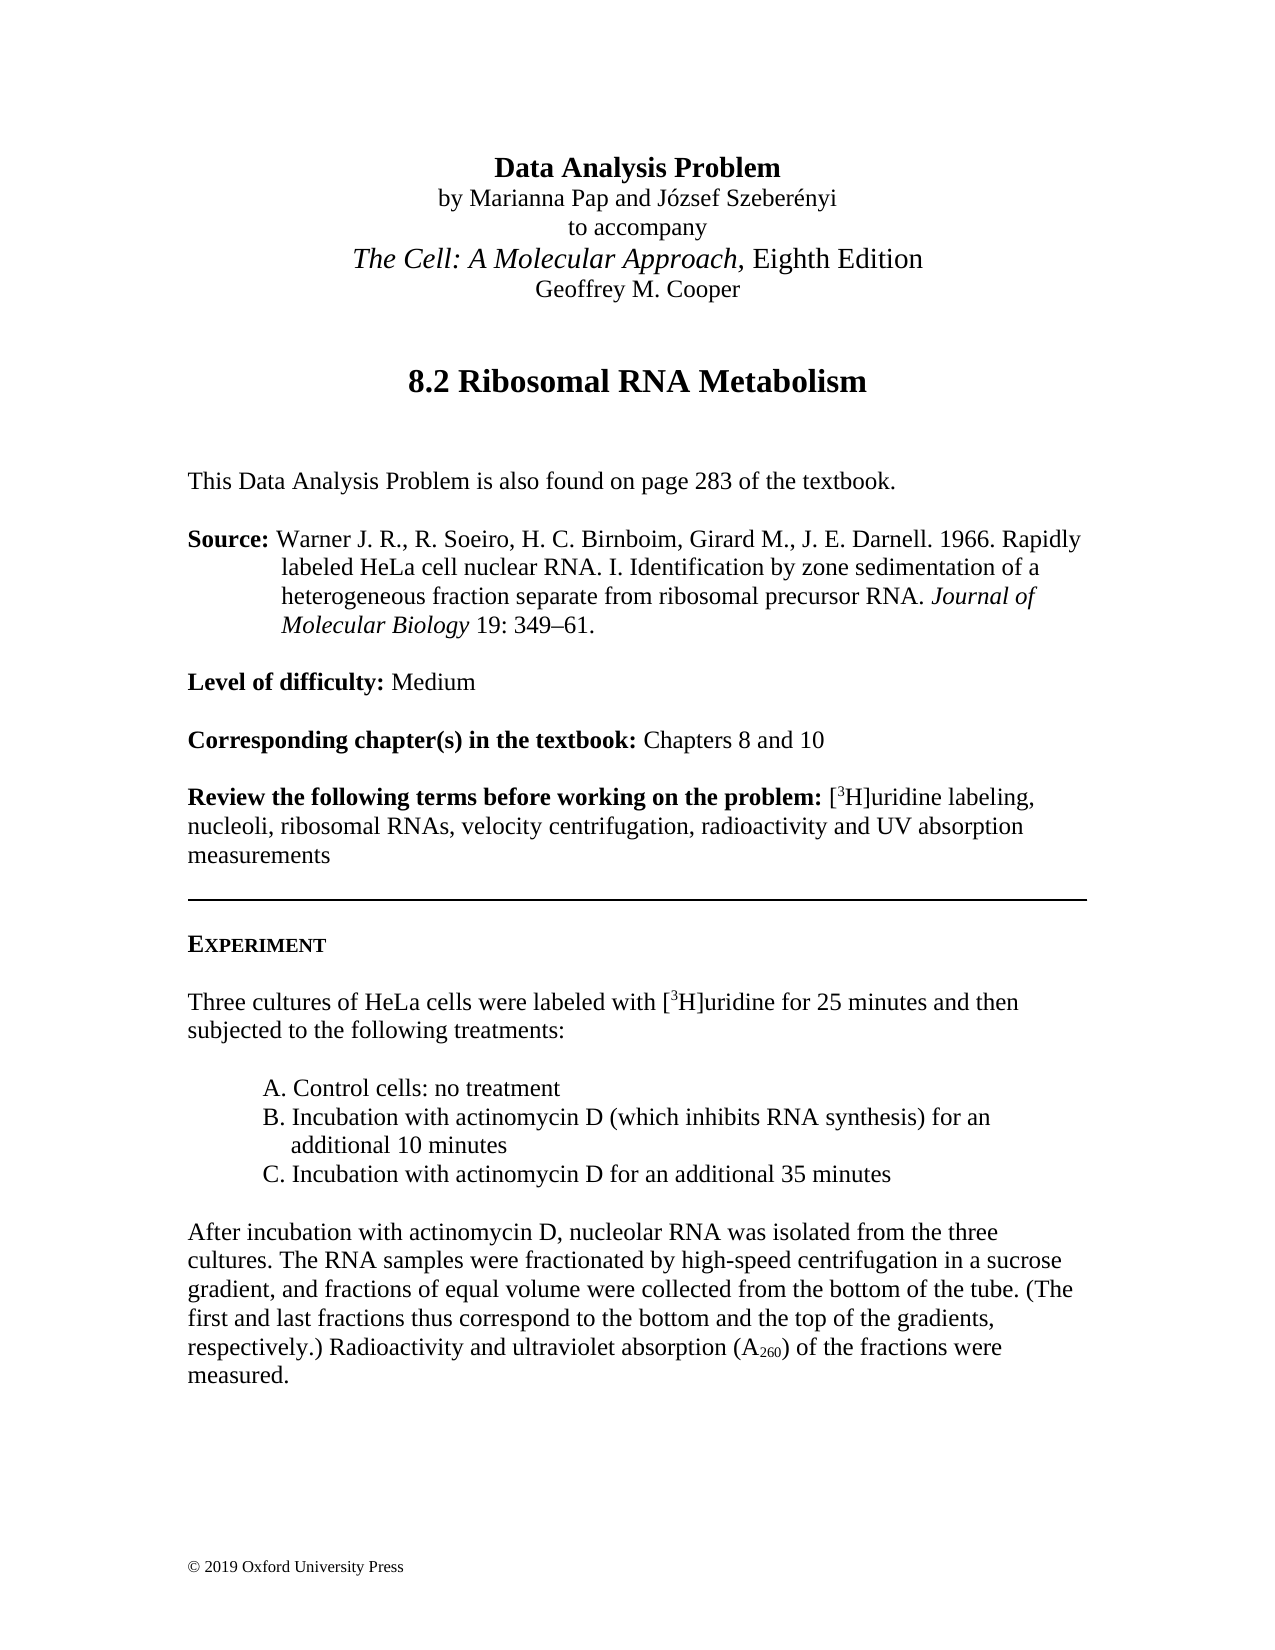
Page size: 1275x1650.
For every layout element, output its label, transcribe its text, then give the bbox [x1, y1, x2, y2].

text This Data Analysis Problem is also found on page 283 of the textbook. [187, 466, 1087, 495]
subtitle Level of difficulty: Medium [187, 667, 1087, 696]
text to accompany [187, 212, 1087, 241]
text C. Incubation with actinomycin D for an additional 35 minutes [187, 1159, 1087, 1188]
text Source: Warner J. R., R. Soeiro, H. C. Birnboim, Girard M., J. E. Darnell. 1966. Rapidly labeled HeLa cell nuclear RNA. I. Identification by zone sedimentation of a heterogeneous fraction separate from ribosomal precursor RNA. Journal of Molecular Biology 19: 349–61. [187, 524, 1087, 639]
text Three cultures of HeLa cells were labeled with [3H]uridine for 25 minutes and then subjected to the following treatments: [187, 987, 1087, 1044]
text Data Analysis Problem [187, 150, 1087, 183]
text B. Incubation with actinomycin D (which inhibits RNA synthesis) for an additional 10 minutes [262, 1102, 1087, 1159]
text 8.2 Ribosomal RNA Metabolism [187, 361, 1087, 399]
text A. Control cells: no treatment [187, 1073, 1087, 1102]
subtitle Review the following terms before working on the problem: [3H]uridine labeling, nucleoli, ribosomal RNAs, velocity centrifugation, radioactivity and UV absorption measurements [187, 782, 1087, 869]
subtitle Corresponding chapter(s) in the textbook: Chapters 8 and 10 [187, 725, 1087, 754]
text After incubation with actinomycin D, nucleolar RNA was isolated from the three cultures. The RNA samples were fractionated by high-speed centrifugation in a sucrose gradient, and fractions of equal volume were collected from the bottom of the tube. (The first and last fractions thus correspond to the bottom and the top of the gradients, respectively.) Radioactivity and ultraviolet absorption (A260) of the fractions were measured. [187, 1217, 1087, 1389]
text The Cell: A Molecular Approach, Eighth Edition [187, 241, 1087, 274]
text by Marianna Pap and József Szeberényi [187, 183, 1087, 212]
subtitle Experiment [187, 929, 1087, 958]
text Geoffrey M. Cooper [187, 274, 1087, 303]
